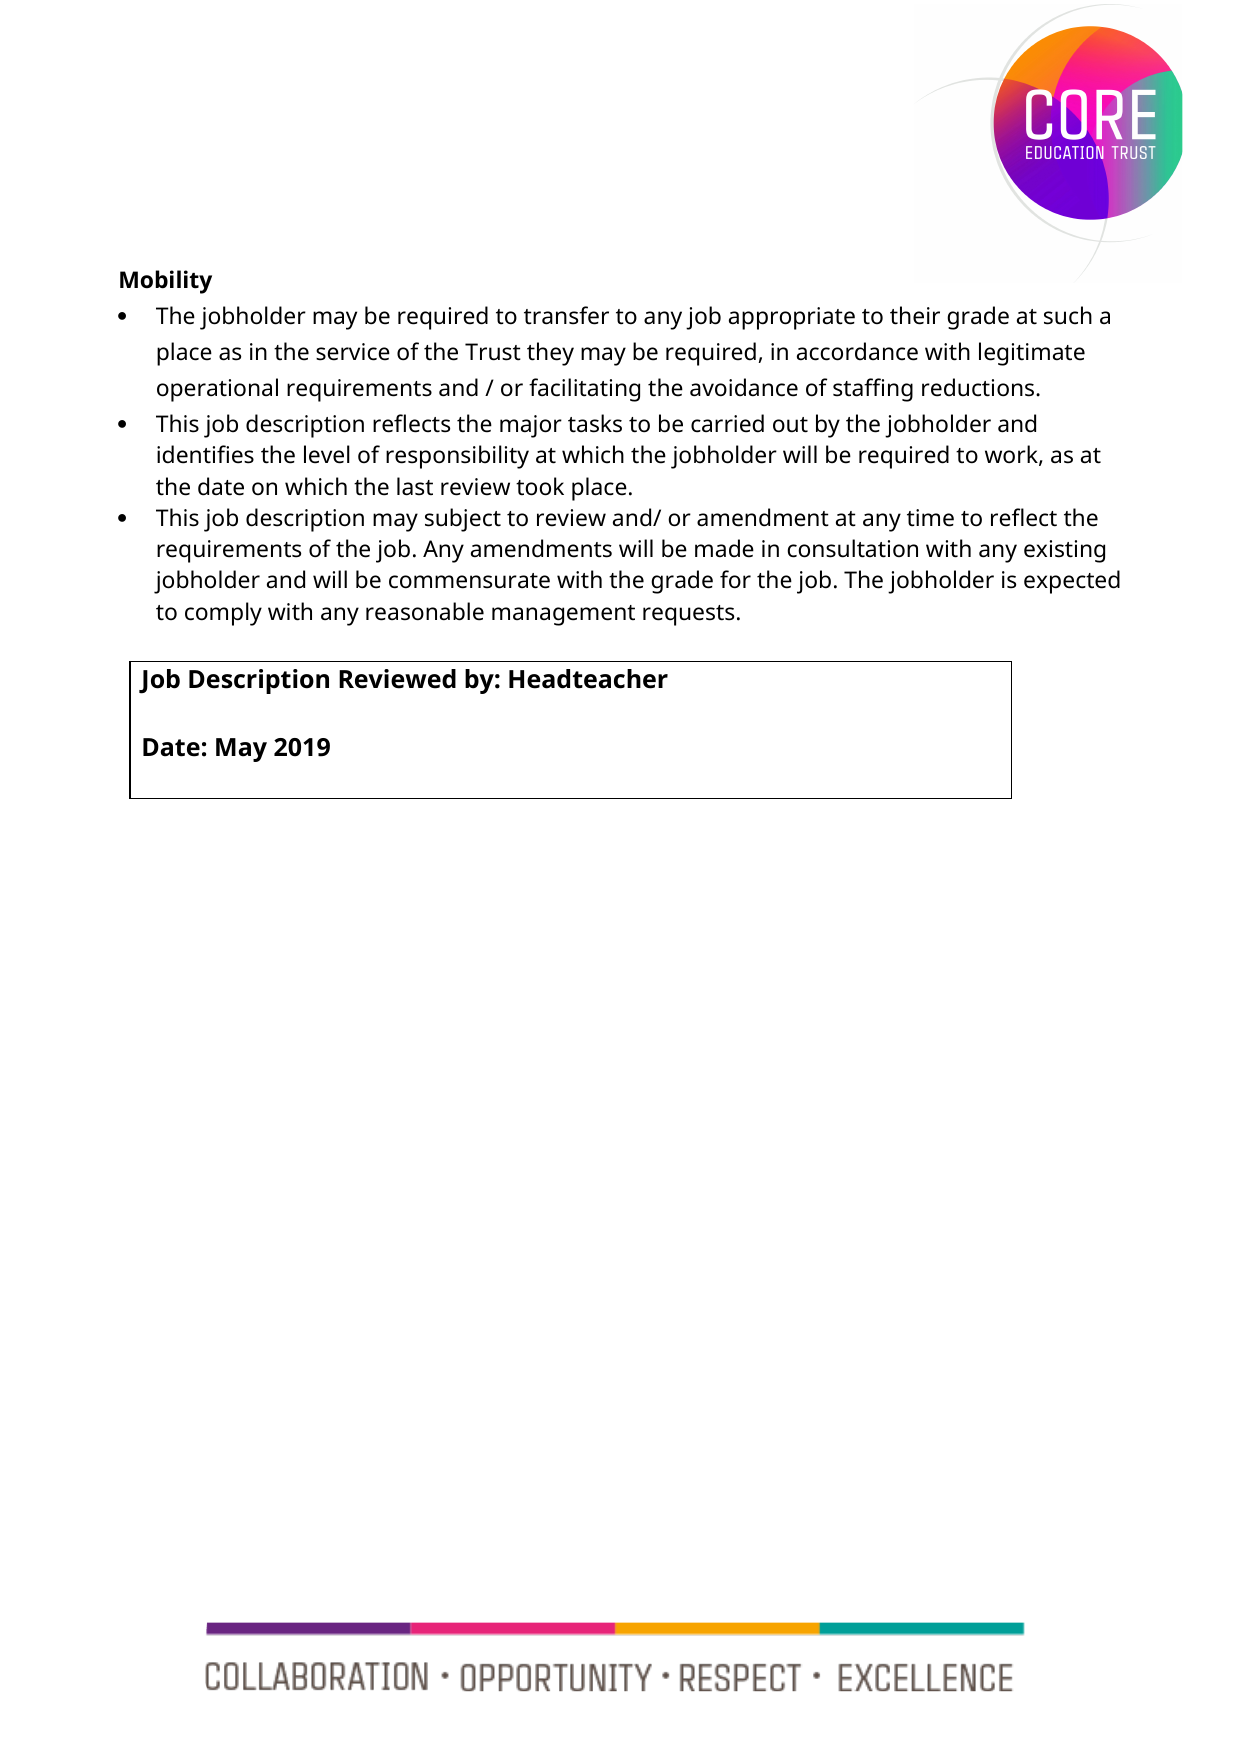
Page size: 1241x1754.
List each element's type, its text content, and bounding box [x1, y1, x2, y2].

text Mobility [118, 264, 1122, 296]
picture [197, 1613, 1031, 1699]
list This job description may subject to review and/ or amendment at any time to reflect the requirements of the job. Any amendments will be made in consultation with any existing jobholder and will be commensurate with the grade for the job. The jobholder is expected to comply with any reasonable management requests. [118, 502, 1122, 627]
picture [913, 4, 1183, 283]
table_header Job Description Reviewed by: Headteacher Date: May 2019 [131, 662, 1011, 798]
list The jobholder may be required to transfer to any job appropriate to their grade at such a place as in the service of the Trust they may be required, in accordance with legitimate operational requirements and / or facilitating the avoidance of staffing reductions. [118, 300, 1122, 403]
list This job description reflects the major tasks to be carried out by the jobholder and identifies the level of responsibility at which the jobholder will be required to work, as at the date on which the last review took place. [118, 408, 1122, 502]
